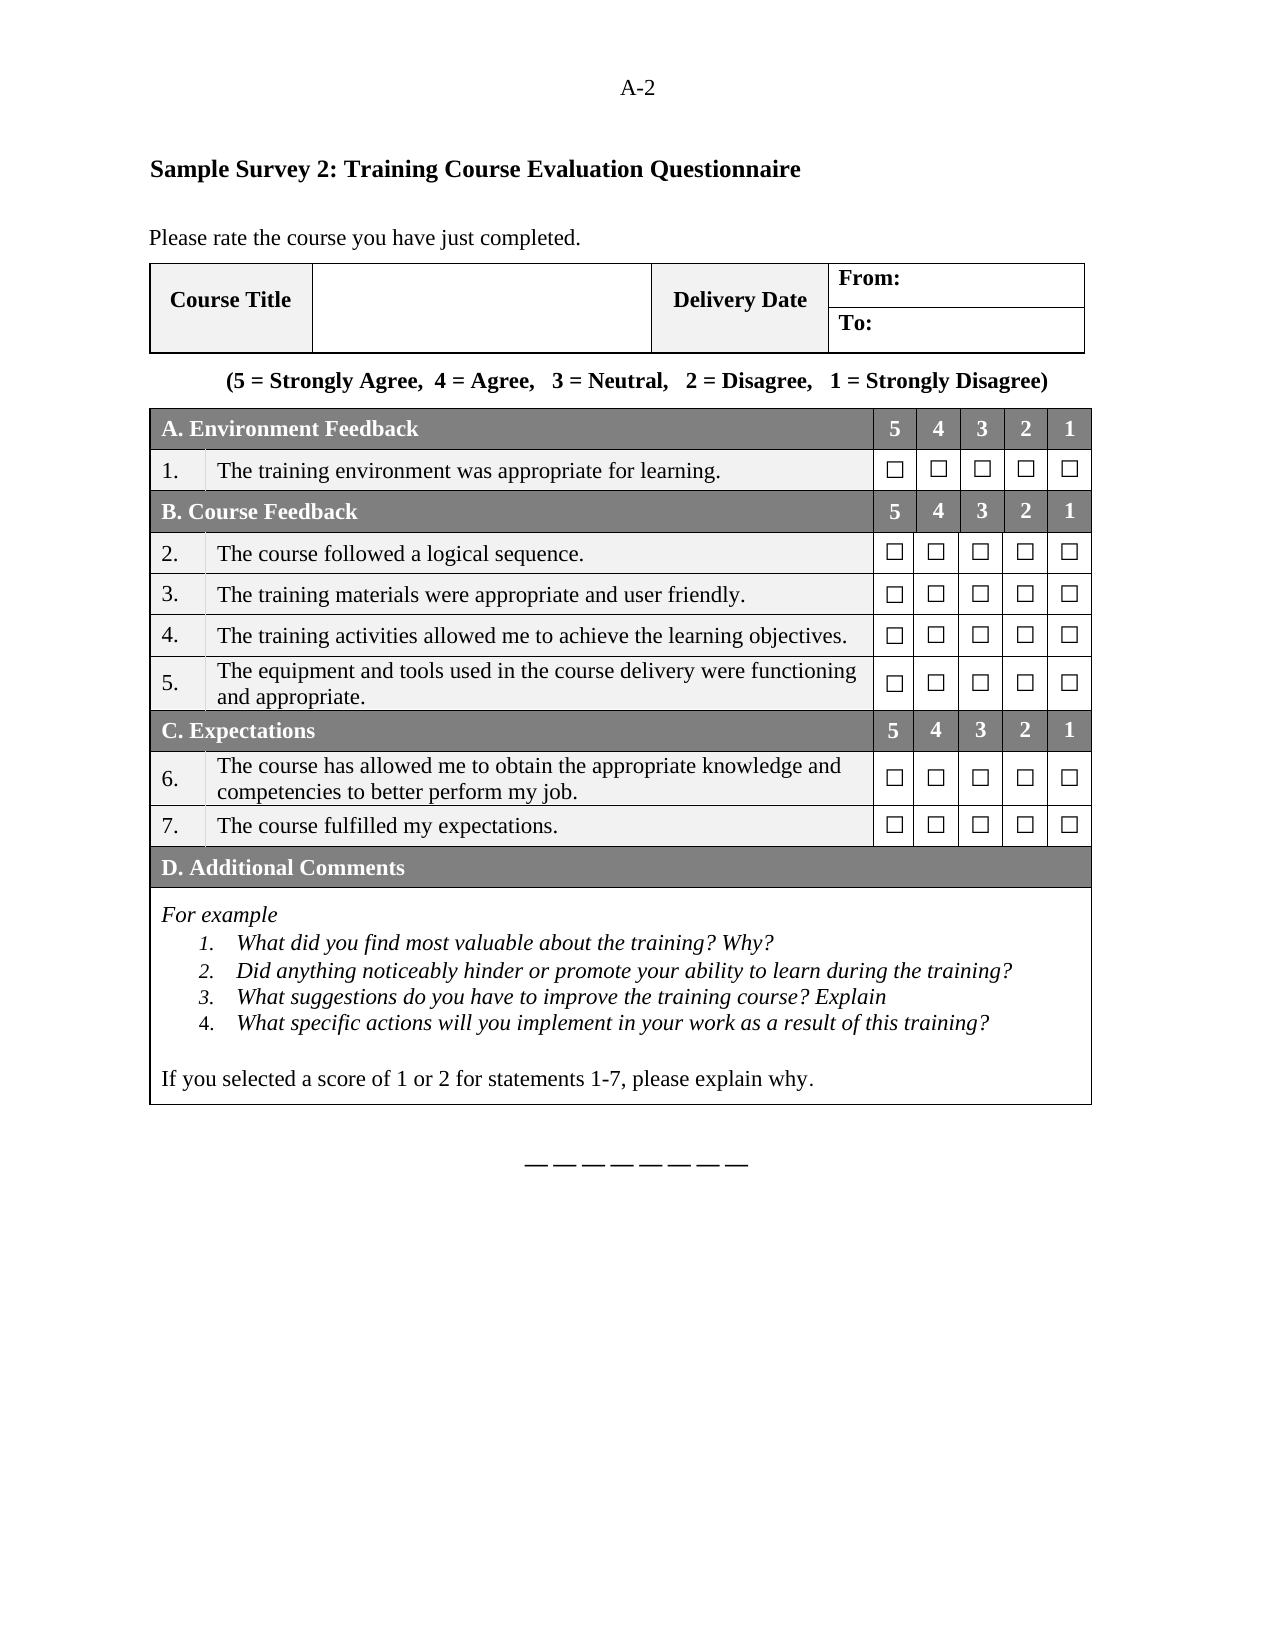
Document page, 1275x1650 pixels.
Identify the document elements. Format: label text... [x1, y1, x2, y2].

table_cell 1. [151, 450, 205, 490]
table_header Course Title [151, 264, 312, 352]
table_cell 4 [914, 711, 958, 751]
table_cell For example What did you find most valuable about the training? Why? Did anything noticeably hinder or promote your ability to learn during the training? What suggestions do you have to improve the training course? Explain What specific actions will you implement in your work as a result of this training? If you selected a score of 1 or 2 for statements 1-7, please explain why. [151, 888, 1091, 1104]
table_header [313, 264, 651, 352]
table_cell D. Additional Comments [151, 847, 1091, 887]
table_header 4 [917, 409, 960, 449]
table_cell The training materials were appropriate and user friendly. [206, 574, 873, 614]
table_cell 3. [151, 574, 205, 614]
table_header 3 [961, 409, 1004, 449]
table_cell 1 [1048, 491, 1091, 532]
table_cell 5. [151, 657, 205, 709]
table_cell The equipment and tools used in the course delivery were functioning and appropriate. [206, 657, 873, 709]
table_cell 5 [874, 491, 916, 532]
table_cell 3 [959, 711, 1002, 751]
table_cell B. Course Feedback [151, 491, 873, 532]
subtitle Sample Survey 2: Training Course Evaluation Questionnaire [150, 154, 1125, 183]
table_cell To: [829, 308, 1084, 352]
text Please rate the course you have just completed. [149, 224, 1125, 250]
table_cell The training activities allowed me to achieve the learning objectives. [206, 615, 873, 656]
table_cell 2 [1003, 711, 1047, 751]
table_cell 3 [961, 491, 1004, 532]
text — — — — — — — — [150, 1150, 1125, 1176]
table_header Delivery Date [652, 264, 828, 352]
table_cell 2. [151, 533, 205, 573]
table_header 2 [1005, 409, 1047, 449]
table_cell 7. [151, 806, 205, 846]
table_header 1 [1048, 409, 1091, 449]
table_header A. Environment Feedback [151, 409, 873, 449]
table_cell The course has allowed me to obtain the appropriate knowledge and competencies to better perform my job. [206, 752, 873, 804]
table_header From: [829, 264, 1084, 307]
text (5 = Strongly Agree, 4 = Agree, 3 = Neutral, 2 = Disagree, 1 = Strongly Disagree) [150, 367, 1125, 393]
table_cell C. Expectations [151, 711, 873, 751]
table_cell 4. [151, 615, 205, 656]
table_cell 5 [874, 711, 913, 751]
table_cell The course followed a logical sequence. [206, 533, 873, 573]
table_cell 4 [917, 491, 960, 532]
table_cell The course fulfilled my expectations. [206, 806, 873, 846]
table_cell The training environment was appropriate for learning. [206, 450, 873, 490]
table_cell 6. [151, 752, 205, 804]
table_cell 1 [1048, 711, 1091, 751]
table_header 5 [874, 409, 916, 449]
table_cell 2 [1005, 491, 1047, 532]
